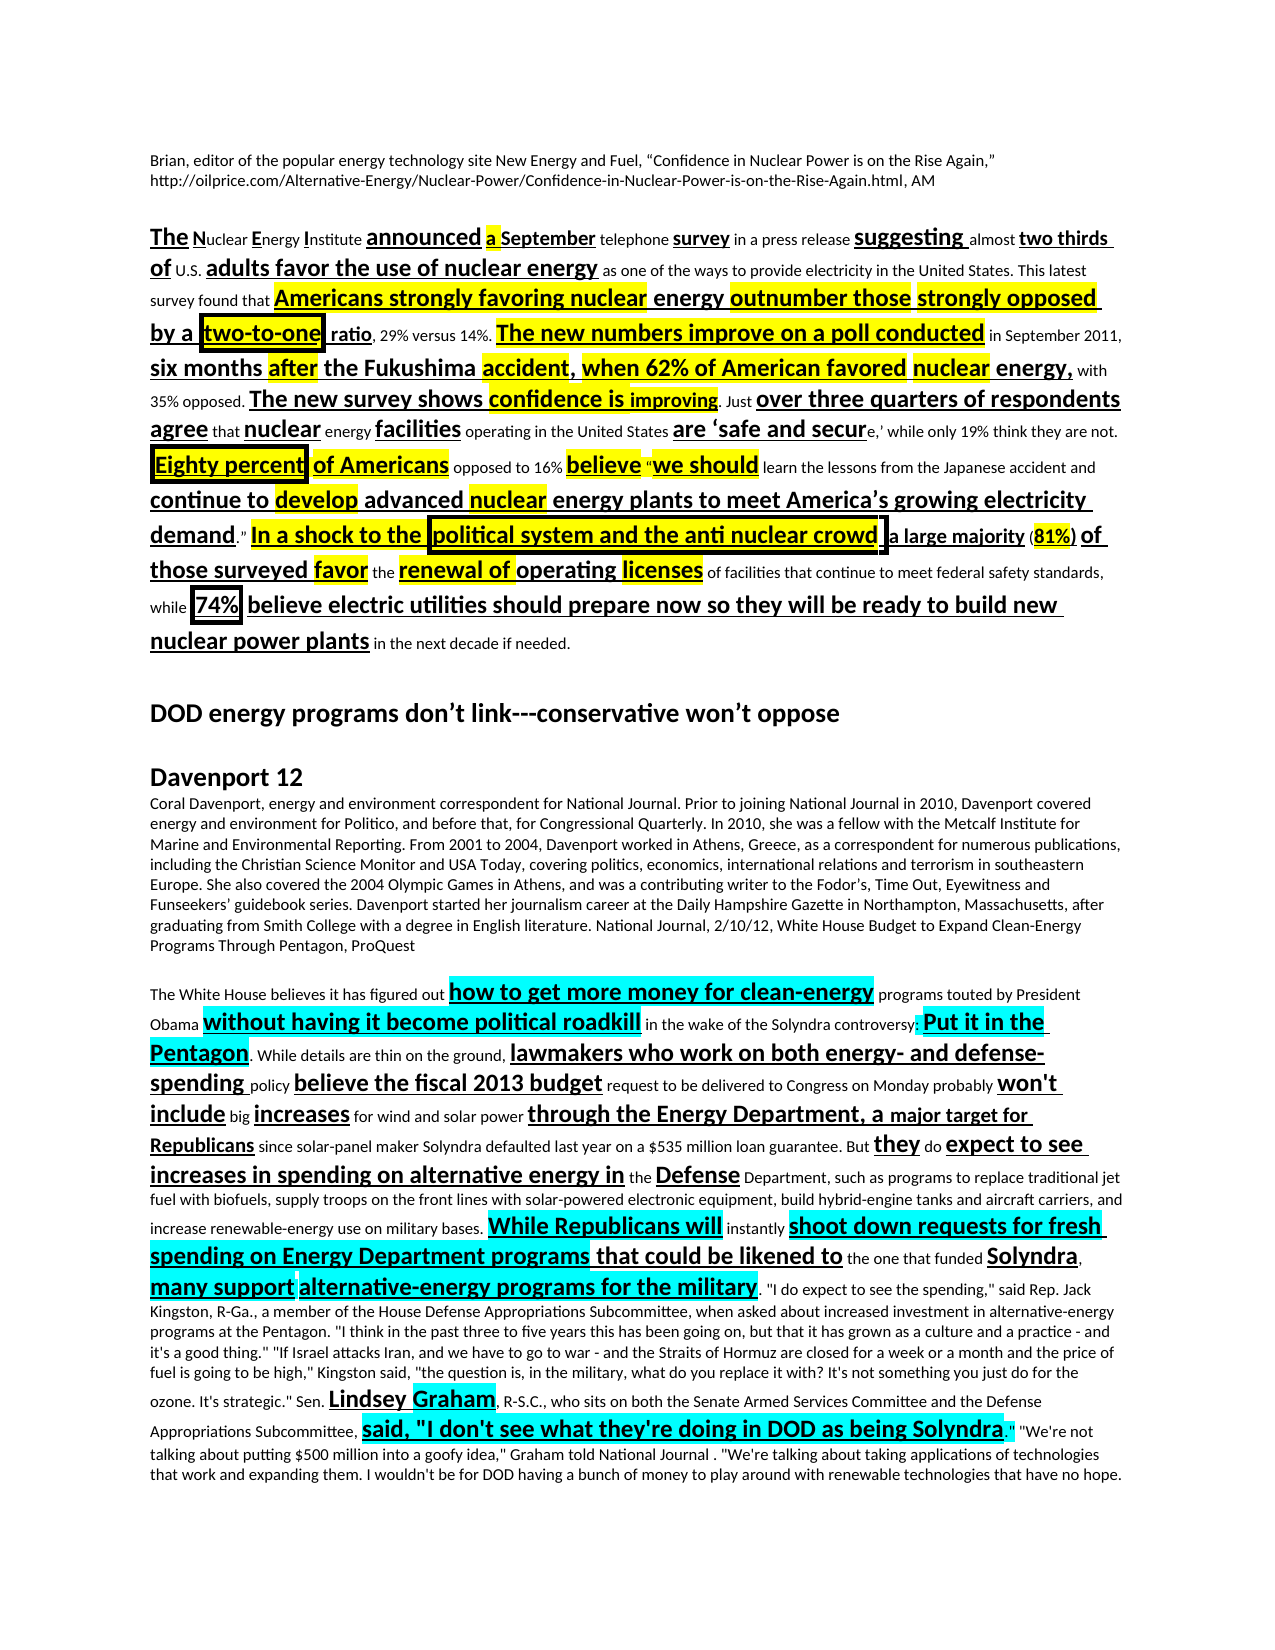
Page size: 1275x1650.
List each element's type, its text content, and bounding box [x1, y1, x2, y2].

subtitle DOD energy programs don’t link---conservative won’t oppose [150, 697, 1125, 729]
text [150, 976, 1125, 1484]
text Brian, editor of the popular energy technology site New Energy and Fuel, “Confidence in Nuclear Power is on the Rise Again,” http://oilprice.com/Alternative-Energy/Nuclear-Power/Confidence-in-Nuclear-Power-is-on-the-Rise-Again.html, AM [150, 150, 1125, 191]
text Davenport 12 [150, 760, 1125, 793]
text Coral Davenport, energy and environment correspondent for National Journal. Prior to joining National Journal in 2010, Davenport covered energy and environment for Politico, and before that, for Congressional Quarterly. In 2010, she was a fellow with the Metcalf Institute for Marine and Environmental Reporting. From 2001 to 2004, Davenport worked in Athens, Greece, as a correspondent for numerous publications, including the Christian Science Monitor and USA Today, covering politics, economics, international relations and terrorism in southeastern Europe. She also covered the 2004 Olympic Games in Athens, and was a contributing writer to the Fodor’s, Time Out, Eyewitness and Funseekers’ guidebook series. Davenport started her journalism career at the Daily Hampshire Gazette in Northampton, Massachusetts, after graduating from Smith College with a degree in English literature. National Journal, 2/10/12, White House Budget to Expand Clean-Energy Programs Through Pentagon, ProQuest [150, 793, 1125, 956]
text The Nuclear Energy Institute announced a September telephone survey in a press release suggesting almost two thirds of U.S. adults favor the use of nuclear energy as one of the ways to provide electricity in the United States. This latest survey found that Americans strongly favoring nuclear energy outnumber those strongly opposed by a two-to-one ratio, 29% versus 14%. The new numbers improve on a poll conducted in September 2011, six months after the Fukushima accident, when 62% of American favored nuclear energy, with 35% opposed. The new survey shows confidence is improving. Just over three quarters of respondents agree that nuclear energy facilities operating in the United States are ‘safe and secure,’ while only 19% think they are not. Eighty percent of Americans opposed to 16% believe “we should learn the lessons from the Japanese accident and continue to develop advanced nuclear energy plants to meet America’s growing electricity demand.” In a shock to the political system and the anti nuclear crowd a large majority (81%) of those surveyed favor the renewal of operating licenses of facilities that continue to meet federal safety standards, while 74% believe electric utilities should prepare now so they will be ready to build new nuclear power plants in the next decade if needed. [150, 221, 1125, 655]
